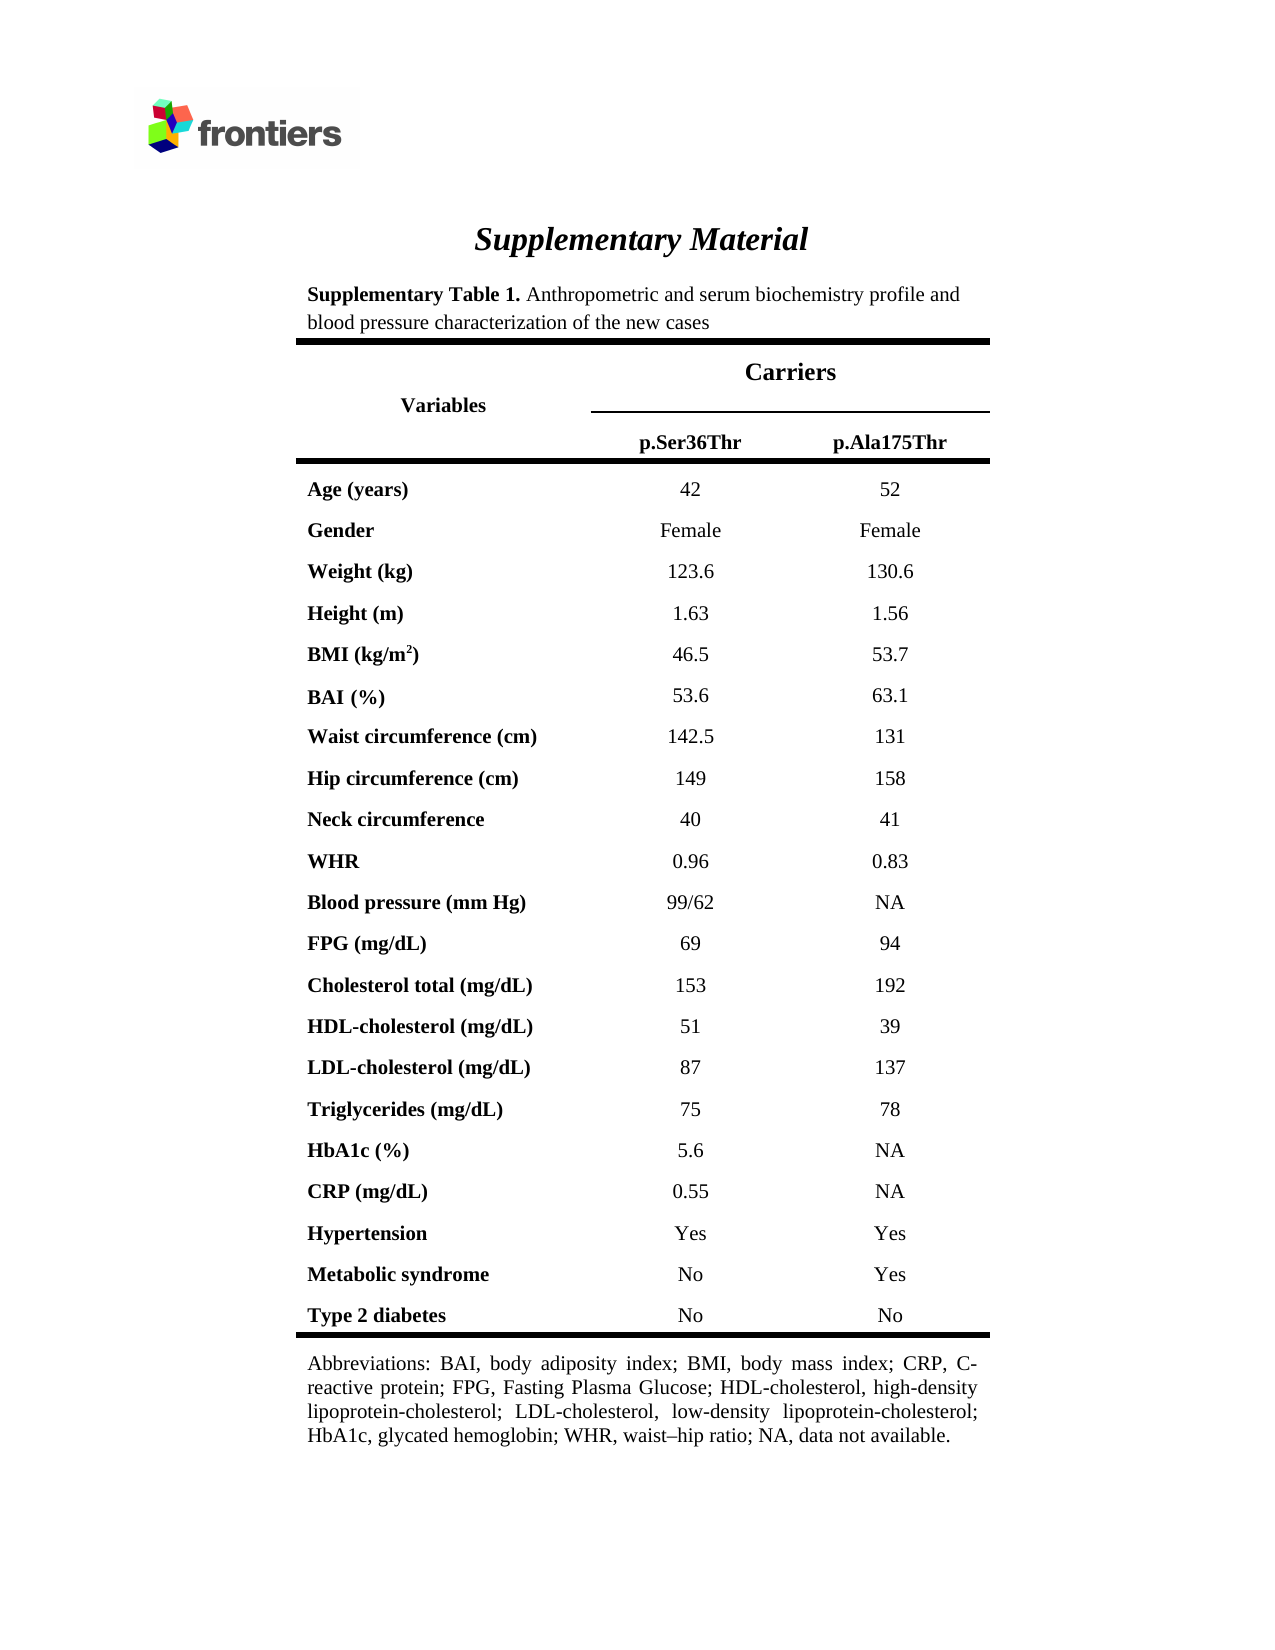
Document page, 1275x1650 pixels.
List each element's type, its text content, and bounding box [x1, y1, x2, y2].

table_cell Carriers [591, 345, 990, 411]
table_cell 158 [790, 753, 990, 794]
table_cell NA [790, 1125, 990, 1167]
table_cell Weight (kg) [296, 546, 591, 588]
table_cell HbA1c (%) [296, 1125, 591, 1167]
table_cell 0.96 [591, 836, 790, 877]
table_cell 78 [790, 1084, 990, 1125]
table_cell Female [790, 505, 990, 546]
table_header Supplementary Table 1. Anthropometric and serum biochemistry profile and blood pressure characterization of the new cases [296, 270, 990, 338]
table_cell 130.6 [790, 546, 990, 588]
text Supplementary Material [133, 219, 1152, 257]
table_cell Yes [790, 1249, 990, 1291]
table_cell 99/62 [591, 877, 790, 918]
table_cell CRP (mg/dL) [296, 1167, 591, 1208]
table_cell Triglycerides (mg/dL) [296, 1084, 591, 1125]
table_cell Metabolic syndrome [296, 1249, 591, 1291]
table_cell p.Ser36Thr [591, 413, 790, 458]
table_cell 39 [790, 1001, 990, 1043]
table_cell 51 [591, 1001, 790, 1043]
table_cell 1.56 [790, 588, 990, 629]
table_cell Yes [591, 1208, 790, 1249]
table_cell 123.6 [591, 546, 790, 588]
table_cell 53.7 [790, 629, 990, 670]
table_cell 69 [591, 919, 790, 960]
table_cell Yes [790, 1208, 990, 1249]
table_cell Variables [296, 345, 591, 458]
table_cell 53.6 [591, 670, 790, 712]
table_cell Cholesterol total (mg/dL) [296, 960, 591, 1001]
table_cell Abbreviations: BAI, body adiposity index; BMI, body mass index; CRP, C-reactive protein; FPG, Fasting Plasma Glucose; HDL-cholesterol, high-density lipoprotein-cholesterol; LDL-cholesterol, low-density lipoprotein-cholesterol; HbA1c, glycated hemoglobin; WHR, waist–hip ratio; NA, data not available. [296, 1338, 990, 1472]
table_cell Gender [296, 505, 591, 546]
table_cell Hip circumference (cm) [296, 753, 591, 794]
table_cell NA [790, 877, 990, 918]
table_cell BAI (%) [296, 670, 591, 712]
table_cell 192 [790, 960, 990, 1001]
table_cell Height (m) [296, 588, 591, 629]
table_cell Age (years) [296, 464, 591, 505]
table_cell 46.5 [591, 629, 790, 670]
table_cell 153 [591, 960, 790, 1001]
table_cell 75 [591, 1084, 790, 1125]
table_cell 0.55 [591, 1167, 790, 1208]
table_cell 40 [591, 795, 790, 836]
table_cell 52 [790, 464, 990, 505]
table_cell Waist circumference (cm) [296, 712, 591, 753]
table_cell HDL-cholesterol (mg/dL) [296, 1001, 591, 1043]
table_cell 5.6 [591, 1125, 790, 1167]
table_cell p.Ala175Thr [790, 413, 990, 458]
table_cell 1.63 [591, 588, 790, 629]
table_cell No [790, 1291, 990, 1332]
table_cell 87 [591, 1043, 790, 1084]
table_cell 131 [790, 712, 990, 753]
table_cell 63.1 [790, 670, 990, 712]
table_cell Blood pressure (mm Hg) [296, 877, 591, 918]
table_cell 0.83 [790, 836, 990, 877]
table_cell FPG (mg/dL) [296, 919, 591, 960]
table_cell No [591, 1291, 790, 1332]
table_cell Hypertension [296, 1208, 591, 1249]
table_cell 41 [790, 795, 990, 836]
table_cell 149 [591, 753, 790, 794]
table_cell No [591, 1249, 790, 1291]
table_cell 137 [790, 1043, 990, 1084]
table_cell BMI (kg/m2) [296, 629, 591, 670]
table_cell 94 [790, 919, 990, 960]
table_cell Type 2 diabetes [296, 1291, 591, 1332]
table_cell Female [591, 505, 790, 546]
table_cell WHR [296, 836, 591, 877]
table_cell NA [790, 1167, 990, 1208]
picture [133, 87, 361, 169]
table_cell 142.5 [591, 712, 790, 753]
table_cell LDL-cholesterol (mg/dL) [296, 1043, 591, 1084]
table_cell 42 [591, 464, 790, 505]
table_cell Neck circumference [296, 795, 591, 836]
